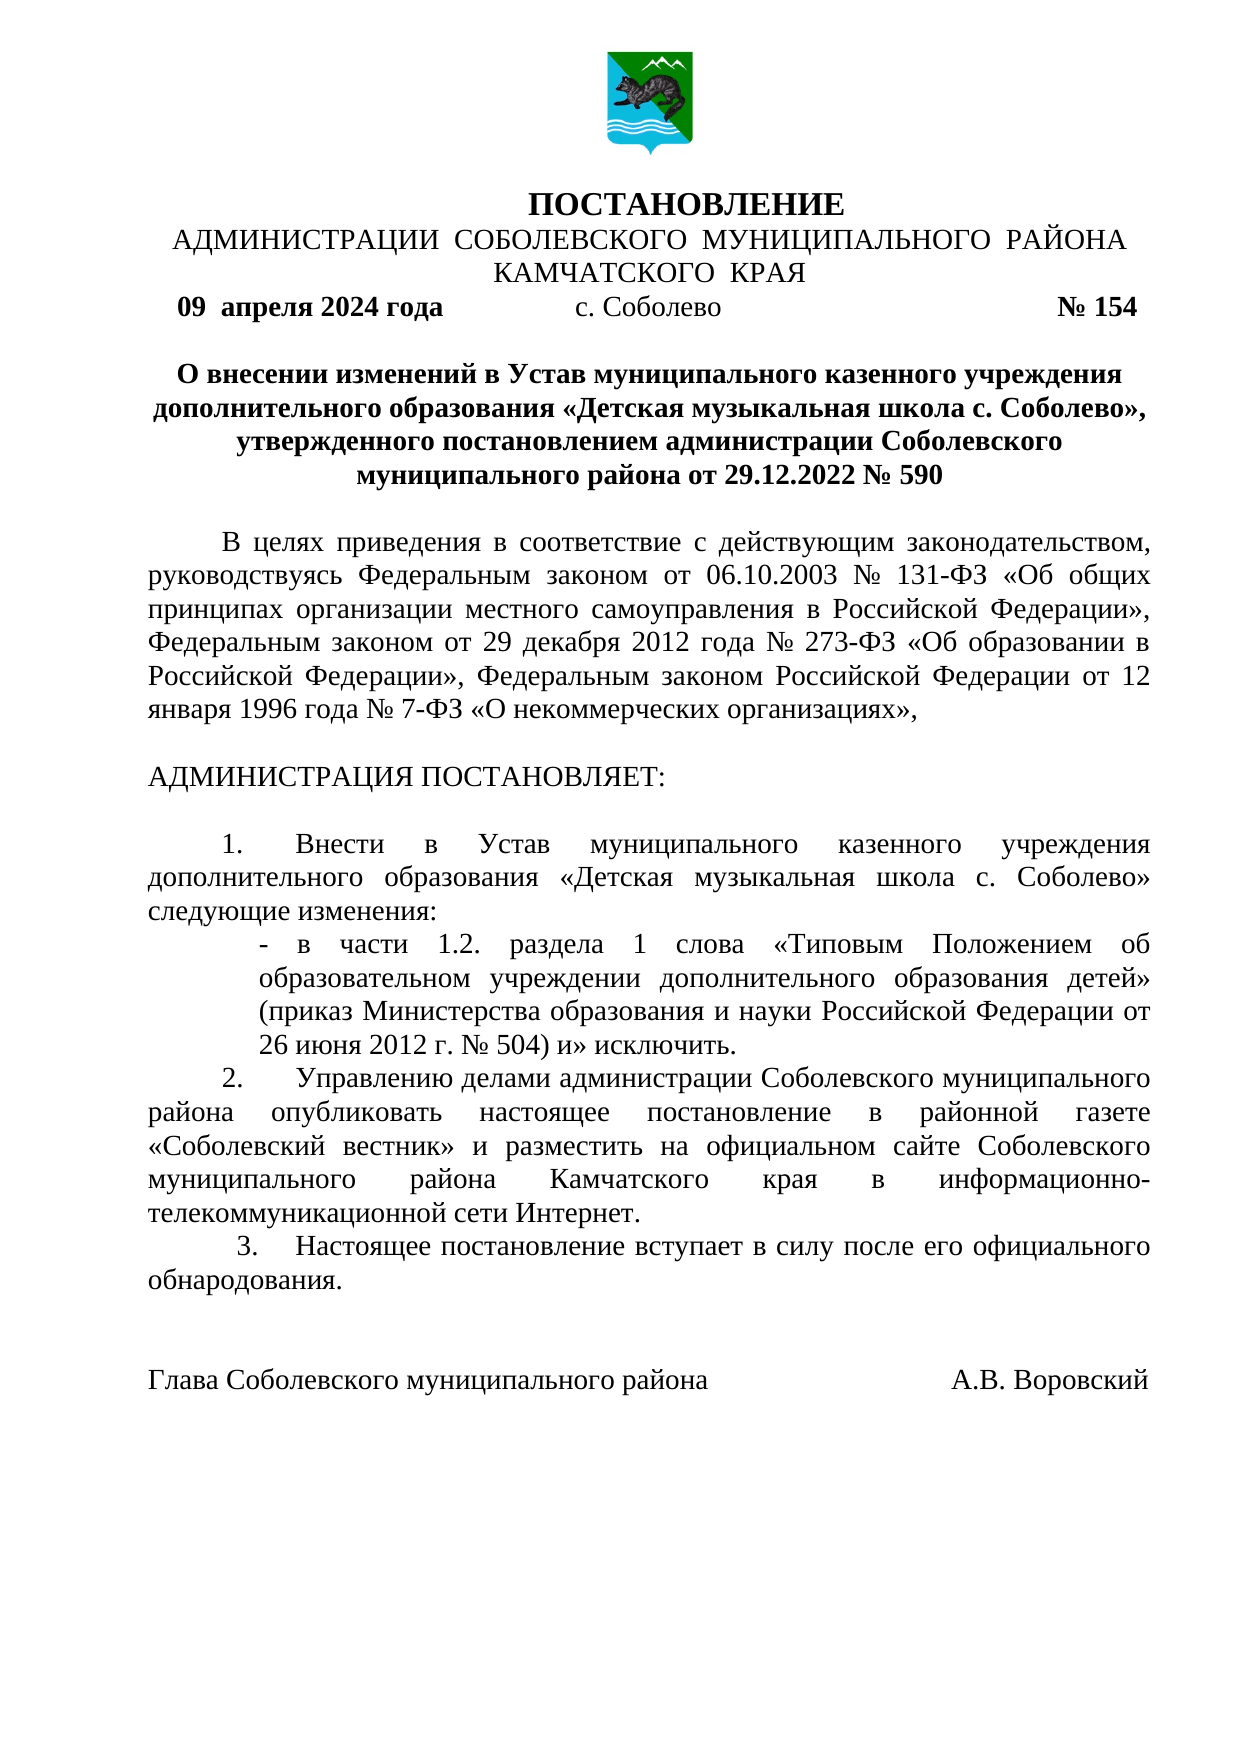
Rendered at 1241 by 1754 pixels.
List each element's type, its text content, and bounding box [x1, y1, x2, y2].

text 09 апреля 2024 года с. Соболево № 154 [148, 289, 1152, 323]
text АДМИНИСТРАЦИИ СОБОЛЕВСКОГО МУНИЦИПАЛЬНОГО РАЙОНА КАМЧАТСКОГО КРАЯ [148, 222, 1152, 289]
list Внести в Устав муниципального казенного учреждения дополнительного образования «Детская музыкальная школа с. Соболево» следующие изменения: [148, 826, 1152, 926]
picture [602, 44, 697, 159]
text АДМИНИСТРАЦИЯ ПОСТАНОВЛЯЕТ: [148, 759, 1152, 792]
text ПОСТАНОВЛЕНИЕ [221, 184, 1152, 222]
text - в части 1.2. раздела 1 слова «Типовым Положением об образовательном учреждении дополнительного образования детей» (приказ Министерства образования и науки Российской Федерации от 26 июня 2012 г. № 504) и» исключить. [259, 926, 1152, 1061]
list Настоящее постановление вступает в силу после его официального обнародования. [148, 1228, 1152, 1295]
list Управлению делами администрации Соболевского муниципального района опубликовать настоящее постановление в районной газете «Соболевский вестник» и разместить на официальном сайте Соболевского муниципального района Камчатского края в информационно-телекоммуникационной сети Интернет. [148, 1061, 1152, 1228]
text Глава Соболевского муниципального района А.В. Воровский [148, 1362, 1152, 1396]
text В целях приведения в соответствие с действующим законодательством, руководствуясь Федеральным законом от 06.10.2003 № 131-ФЗ «Об общих принципах организации местного самоуправления в Российской Федерации», Федеральным законом от 29 декабря 2012 года № 273-ФЗ «Об образовании в Российской Федерации», Федеральным законом Российской Федерации от 12 января 1996 года № 7-ФЗ «О некоммерческих организациях», [148, 524, 1152, 725]
text О внесении изменений в Устав муниципального казенного учреждения дополнительного образования «Детская музыкальная школа с. Соболево», утвержденного постановлением администрации Соболевского муниципального района от 29.12.2022 № 590 [148, 356, 1152, 490]
